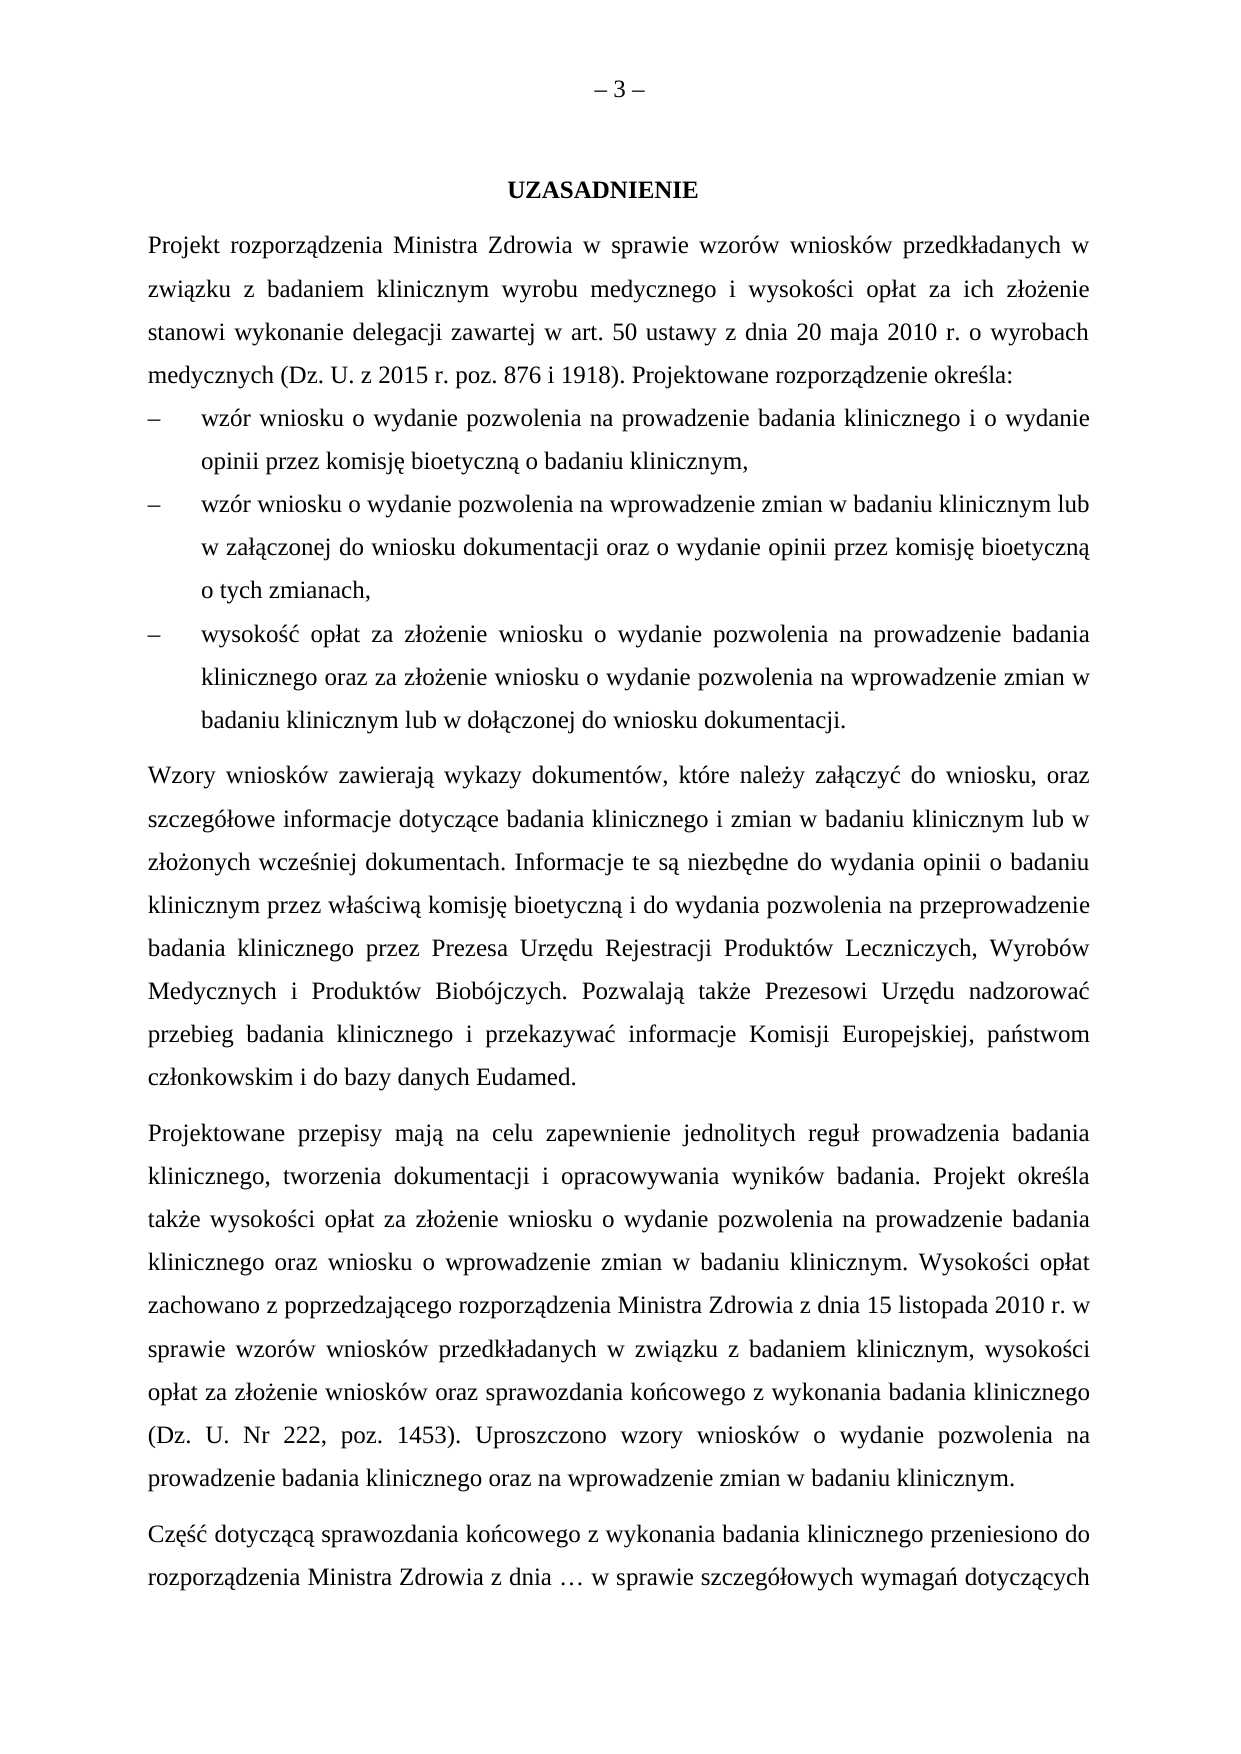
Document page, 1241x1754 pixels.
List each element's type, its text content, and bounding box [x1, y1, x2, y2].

text – wzór wniosku o wydanie pozwolenia na prowadzenie bad klinicznego i o wydanie opinii przez komisję bioetyczną o badaniu klinicznym, [148, 403, 1091, 475]
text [148, 1519, 1091, 1591]
text Projektowane przepisy mają na celu zapewnienie jednolitych reguł prowadzenia bad klinicznego, tworzenia dokumentacji i opracowyw wyników bad. Projekt określa także wysokości opłat za złożenie wniosku o wydanie pozwolenia na prowadzenie bad klinicznego oraz wniosku o wprowadzenie zmian w badaniu klinicznym. Wysokości opłat zachowano z poprzedzającego rozporządzenia Ministra Zdrowia z dnia 15 listopada 2010 r. w sprawie wzorów wniosków przedkładanych w związku z badaniem klinicznym, wysokości opłat za złożenie wniosków oraz sprawozd końcowego z wykon bad klinicznego (Dz. U. Nr 222, poz. 1453). Uproszczono wzory wniosków o wydanie pozwolenia na prowadzenie badania klinicznego oraz na wprowadzenie zmian w badaniu klinicznym. [148, 1118, 1091, 1492]
text – wzór wniosku o wydanie pozwolenia na wprowadzenie zmian w badaniu klinicznym lub w załączonej do wniosku dokumentacji oraz o wydanie opinii przez komisję bioetyczną o tych zmianach, [148, 489, 1091, 604]
text Wzory wniosków zawierają wykazy dokumentów, które należy załączyć do wniosku, oraz szczegółowe informacje dotyczące bad klinicznego i zmian w badaniu klinicznym lub w złożonych wcześniej dokumentach. Informacje te są niezbędne do wyd opinii o badaniu klinicznym przez właściwą komisję bioetyczną i do wyd pozwolenia na przeprowadzenie bad klinicznego przez Prezesa Urzędu Rejestracji Produktów Leczniczych, Wyrobów Medycznych i Produktów Biobójczych. Pozwalają także Prezesowi Urzędu nadzorować przebieg bad klinicznego i przekazywać informacje Komisji Europejskiej, państwom członkowskim i do bazy danych Eudamed. [148, 761, 1091, 1091]
text UZASADNIENIE [148, 175, 1091, 204]
text – wysokość opłat za złożenie wniosku o wydanie pozwolenia na prowadzenie bad klinicznego oraz za złożenie wniosku o wydanie pozwolenia na wprowadzenie zmian w badaniu klinicznym lub w dołączonej do wniosku dokumentacji. [148, 619, 1091, 734]
text Projekt rozporządzenia Ministra Zdrowia w sprawie wzorów wniosków przedkładanych w związku z badaniem klinicznym wyrobu medycznego i wysokości opłat za ich złożenie stanowi wykonanie delegacji zawartej w art. 50 ustawy z dnia 20 maja 2010 r. o wyrobach medycznych (Dz. U. z 2015 r. poz. 876 i 1918). Projektowane rozporządzenie określa: [148, 231, 1091, 389]
